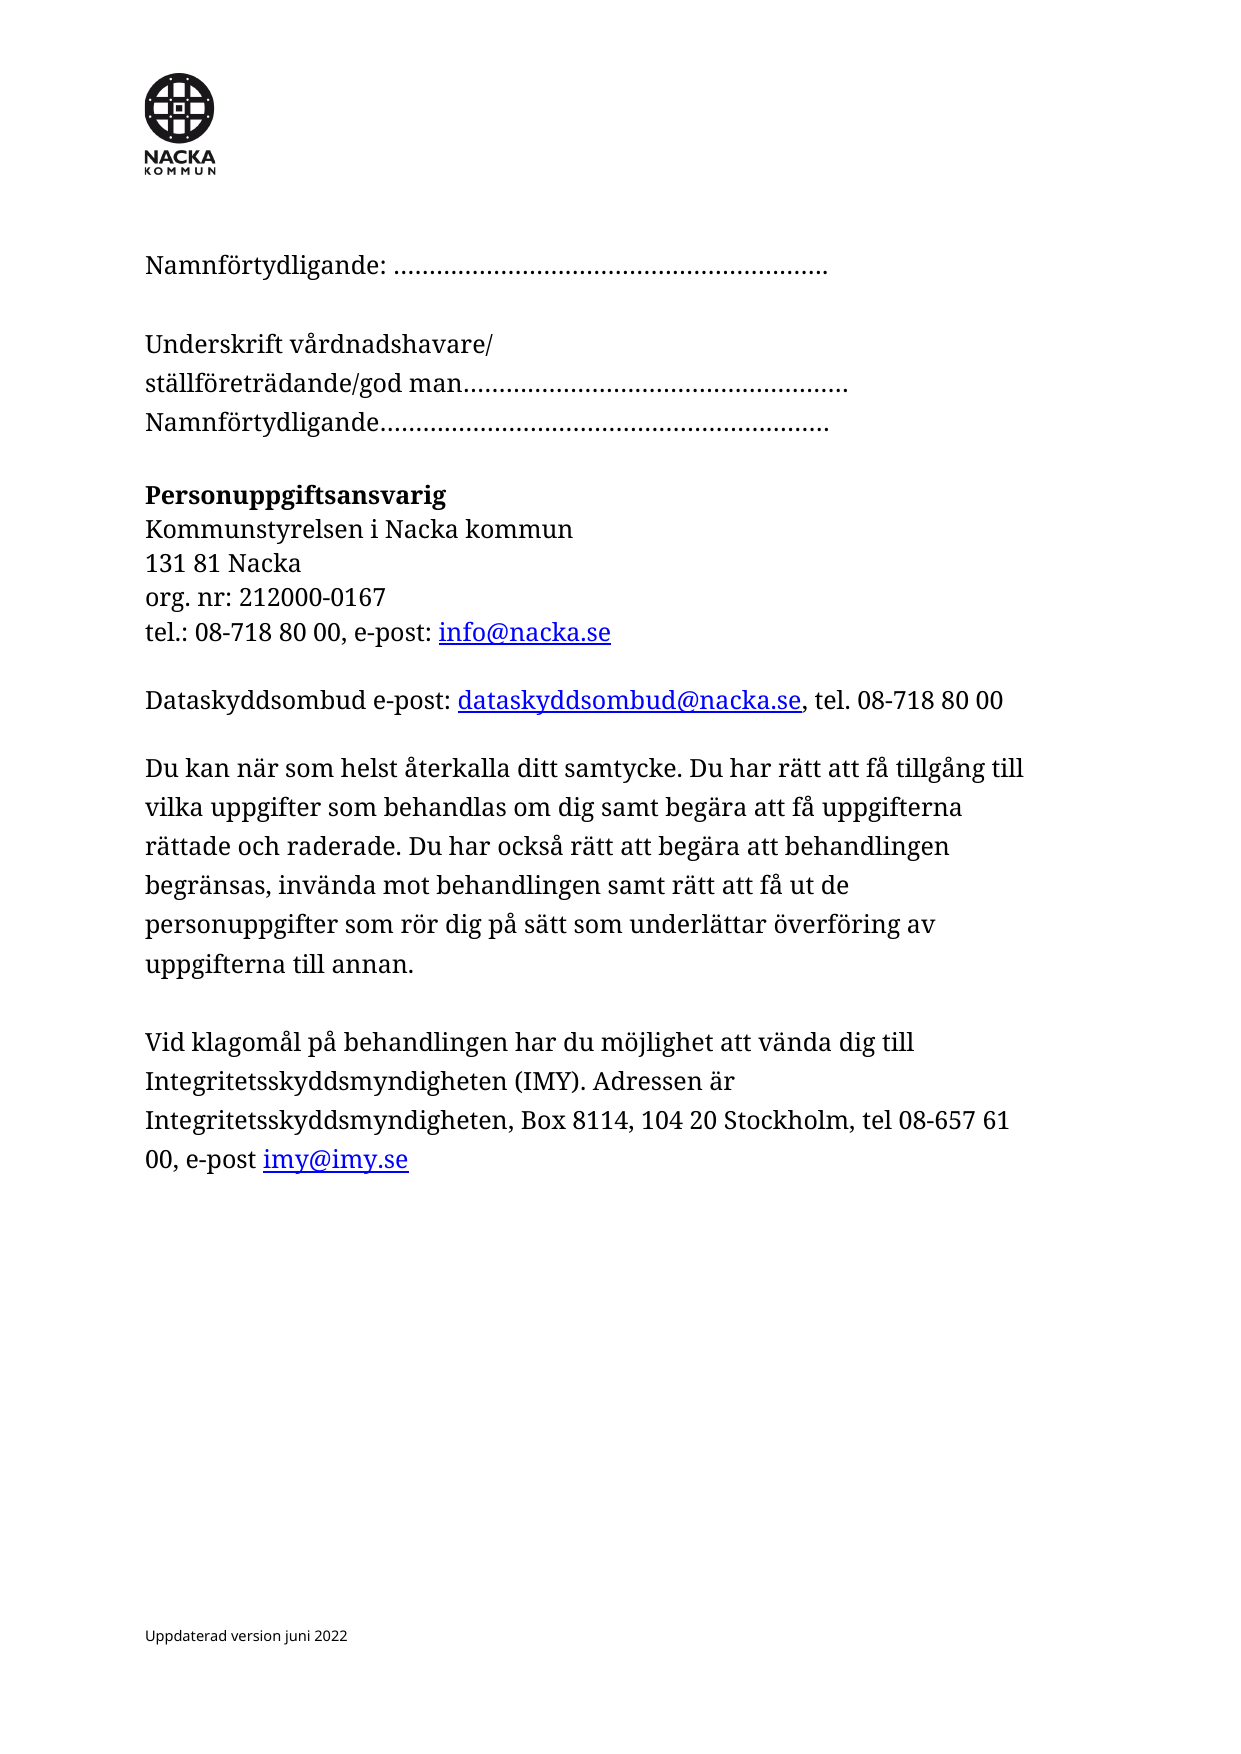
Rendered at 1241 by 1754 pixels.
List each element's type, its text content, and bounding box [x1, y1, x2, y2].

text Vid klagomål på behandlingen har du möjlighet att vända dig till Integritetsskyddsmyndigheten (IMY). Adressen är Integritetsskyddsmyndigheten, Box 8114, 104 20 Stockholm, tel 08-657 61 00, e-post imy@imy.se [145, 1024, 1036, 1176]
text Underskrift vårdnadshavare/ ställföreträdande/god man……………………………………………… [145, 326, 1036, 399]
text Dataskyddsombud e-post: dataskyddsombud@nacka.se, tel. 08-718 80 00 [145, 682, 1036, 716]
text Namnförtydligande……………………………………………………… [145, 405, 1036, 439]
text Kommunstyrelsen i Nacka kommun [145, 512, 1036, 546]
text Personuppgiftsansvarig [145, 478, 1036, 512]
text 131 81 Nacka [145, 546, 1036, 580]
picture [144, 73, 216, 175]
text Du kan när som helst återkalla ditt samtycke. Du har rätt att få tillgång till vilka uppgifter som behandlas om dig samt begära att få uppgifterna rättade och raderade. Du har också rätt att begära att behandlingen begränsas, invända mot behandlingen samt rätt att få ut de personuppgifter som rör dig på sätt som underlättar överföring av uppgifterna till annan. [145, 750, 1036, 980]
text org. nr: 212000-0167 [145, 580, 1036, 614]
text tel.: 08-718 80 00, e-post: info@nacka.se [145, 614, 1036, 648]
text Namnförtydligande: ……………………………………………………. [145, 248, 1036, 282]
